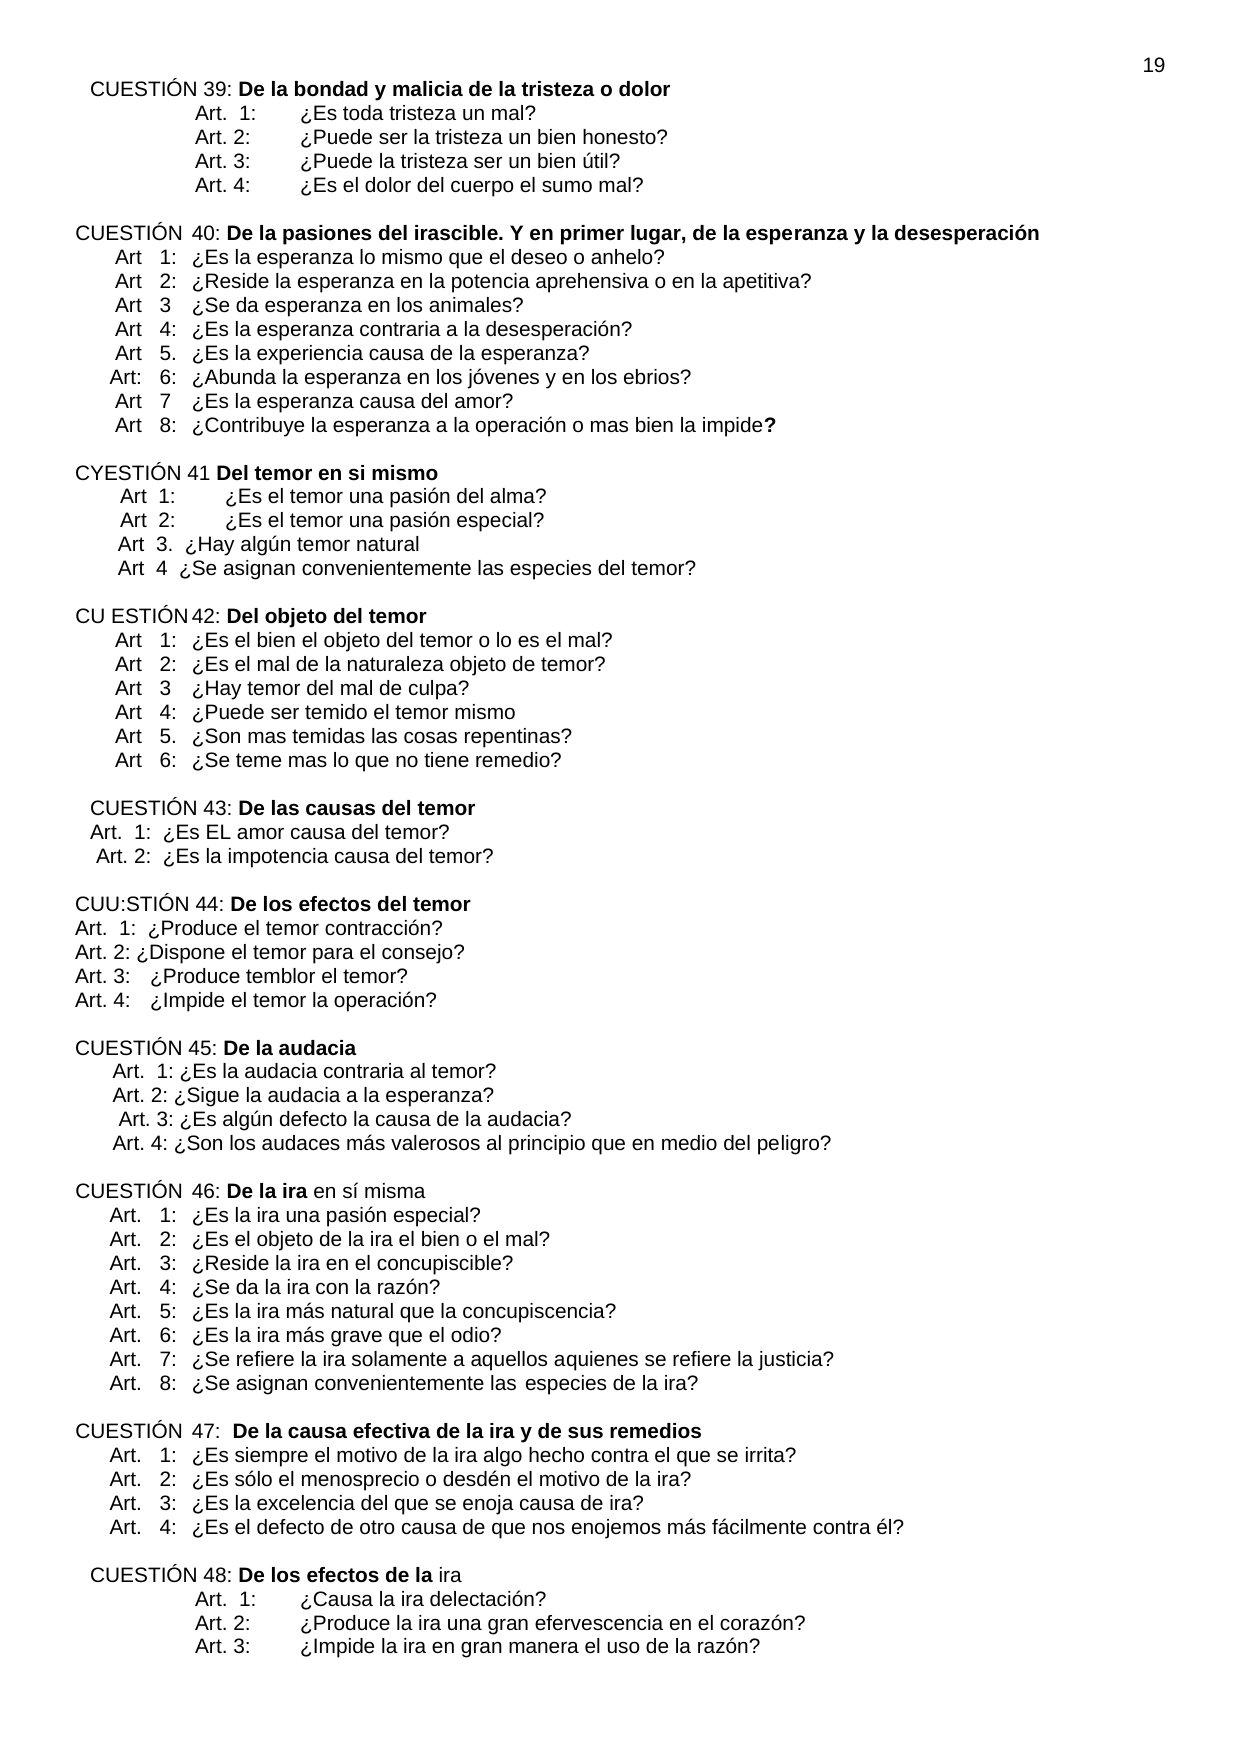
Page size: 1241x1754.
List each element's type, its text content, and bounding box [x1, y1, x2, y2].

text Art. 3: ¿Reside la ira en el concupiscible? [75, 1251, 1165, 1275]
text Art 2: ¿Es el temor una pasión especial? [120, 508, 1165, 532]
text Art 7 ¿Es la esperanza causa del amor? [75, 388, 1165, 412]
text CUESTIÓN 48: De los efectos de la ira [90, 1562, 1165, 1586]
text Art. 1: ¿Es siempre el motivo de la ira algo hecho contra el que se irrita? [75, 1443, 1165, 1467]
text Art 8: ¿Contribuye la esperanza a la operación o mas bien la impide? [75, 412, 1165, 436]
text CYESTIÓN 41 Del temor en si mismo [75, 460, 1165, 484]
text Art 2: ¿Es el mal de la naturaleza objeto de temor? [75, 652, 1165, 676]
text CUU:STIÓN 44: De los efectos del temor [75, 892, 1165, 916]
text CUESTIÓN 40: De la pasiones del irascible. Y en primer lugar, de la esperanza y la desesperación [75, 221, 1165, 245]
text CUESTIÓN 43: De las causas del temor [90, 796, 1165, 820]
text Art 3. ¿Hay algún temor natural [106, 532, 1165, 556]
text Art. 4: ¿Impide el temor la operación? [75, 987, 1165, 1011]
text Art. 3: ¿Puede la tristeza ser un bien útil? [195, 149, 1165, 173]
text Art. 6: ¿Es la ira más grave que el odio? [75, 1323, 1165, 1347]
text Art 5. ¿Son mas temidas las cosas repentinas? [75, 724, 1165, 748]
text CUESTIÓN 39: De la bondad y malicia de la tristeza o dolor [90, 77, 1165, 101]
text Art. 3: ¿Es algún defecto la causa de la audacia? [112, 1107, 1165, 1131]
text Art. 2: ¿Es el objeto de la ira el bien o el mal? [75, 1227, 1165, 1251]
text Art. 2: ¿Es sólo el menosprecio o desdén el motivo de la ira? [75, 1467, 1165, 1491]
text Art. 8: ¿Se asignan convenientemente las especies de la ira? [75, 1371, 1165, 1395]
text Art 2: ¿Reside la esperanza en la potencia aprehensiva o en la apetitiva? [75, 269, 1165, 293]
text Art. 1: ¿Es EL amor causa del temor? [90, 820, 1165, 844]
text Art 1: ¿Es el bien el objeto del temor o lo es el mal? [75, 628, 1165, 652]
text Art 6: ¿Se teme mas lo que no tiene remedio? [75, 748, 1165, 772]
text Art. 3: ¿Produce temblor el temor? [75, 963, 1165, 987]
text Art. 4: ¿Se da la ira con la razón? [75, 1275, 1165, 1299]
text Art. 3: ¿Impide la ira en gran manera el uso de la razón? [195, 1634, 1165, 1658]
text Art. 1: ¿Es la audacia contraria al temor? [112, 1059, 1165, 1083]
text Art. 2: ¿Puede ser la tristeza un bien honesto? [195, 125, 1165, 149]
text Art. 2: ¿Es la impotencia causa del temor? [90, 844, 1165, 868]
text Art 4 ¿Se asignan convenientemente las especies del temor? [106, 556, 1165, 580]
text Art 1: ¿Es el temor una pasión del alma? [120, 484, 1165, 508]
text Art 3 ¿Se da esperanza en los animales? [75, 293, 1165, 317]
text Art. 4: ¿Es el dolor del cuerpo el sumo mal? [195, 173, 1165, 197]
text Art. 2: ¿Dispone el temor para el consejo? [75, 939, 1165, 963]
text CUESTIÓN 47: De la causa efectiva de la ira y de sus remedios [75, 1419, 1165, 1443]
text Art 4: ¿Es la esperanza contraria a la desesperación? [75, 317, 1165, 341]
text Art. 5: ¿Es la ira más natural que la concupiscencia? [75, 1299, 1165, 1323]
text Art. 2: ¿Sigue la audacia a la esperanza? [112, 1083, 1165, 1107]
text Art. 1: ¿Es toda tristeza un mal? [195, 101, 1165, 125]
text Art. 7: ¿Se refiere la ira solamente a aquellos a quienes se refiere la justicia? [75, 1347, 1165, 1371]
text Art 4: ¿Puede ser temido el temor mismo [75, 700, 1165, 724]
text Art. 4: ¿Es el defecto de otro causa de que nos enojemos más fácilmente contra él? [75, 1514, 1165, 1538]
text CUESTIÓN 46: De la ira en sí misma [75, 1179, 1165, 1203]
text Art: 6: ¿Abunda la esperanza en los jóvenes y en los ebrios? [75, 364, 1165, 388]
text Art. 1: ¿Causa la ira delectación? [195, 1586, 1165, 1610]
text Art. 4: ¿Son los audaces más valerosos al principio que en medio del peligro? [112, 1131, 1165, 1155]
text Art. 1: ¿Produce el temor contracción? [75, 916, 1165, 939]
text CU ESTIÓN 42: Del objeto del temor [75, 604, 1165, 628]
text Art. 3: ¿Es la excelencia del que se enoja causa de ira? [75, 1491, 1165, 1514]
text Art. 1: ¿Es la ira una pasión especial? [75, 1203, 1165, 1227]
text Art 5. ¿Es la experiencia causa de la esperanza? [75, 341, 1165, 364]
text CUESTIÓN 45: De la audacia [75, 1035, 1165, 1059]
text Art 3 ¿Hay temor del mal de culpa? [75, 676, 1165, 700]
text Art. 2: ¿Produce la ira una gran efervescencia en el corazón? [195, 1610, 1165, 1634]
text Art 1: ¿Es la esperanza lo mismo que el deseo o anhelo? [75, 245, 1165, 269]
